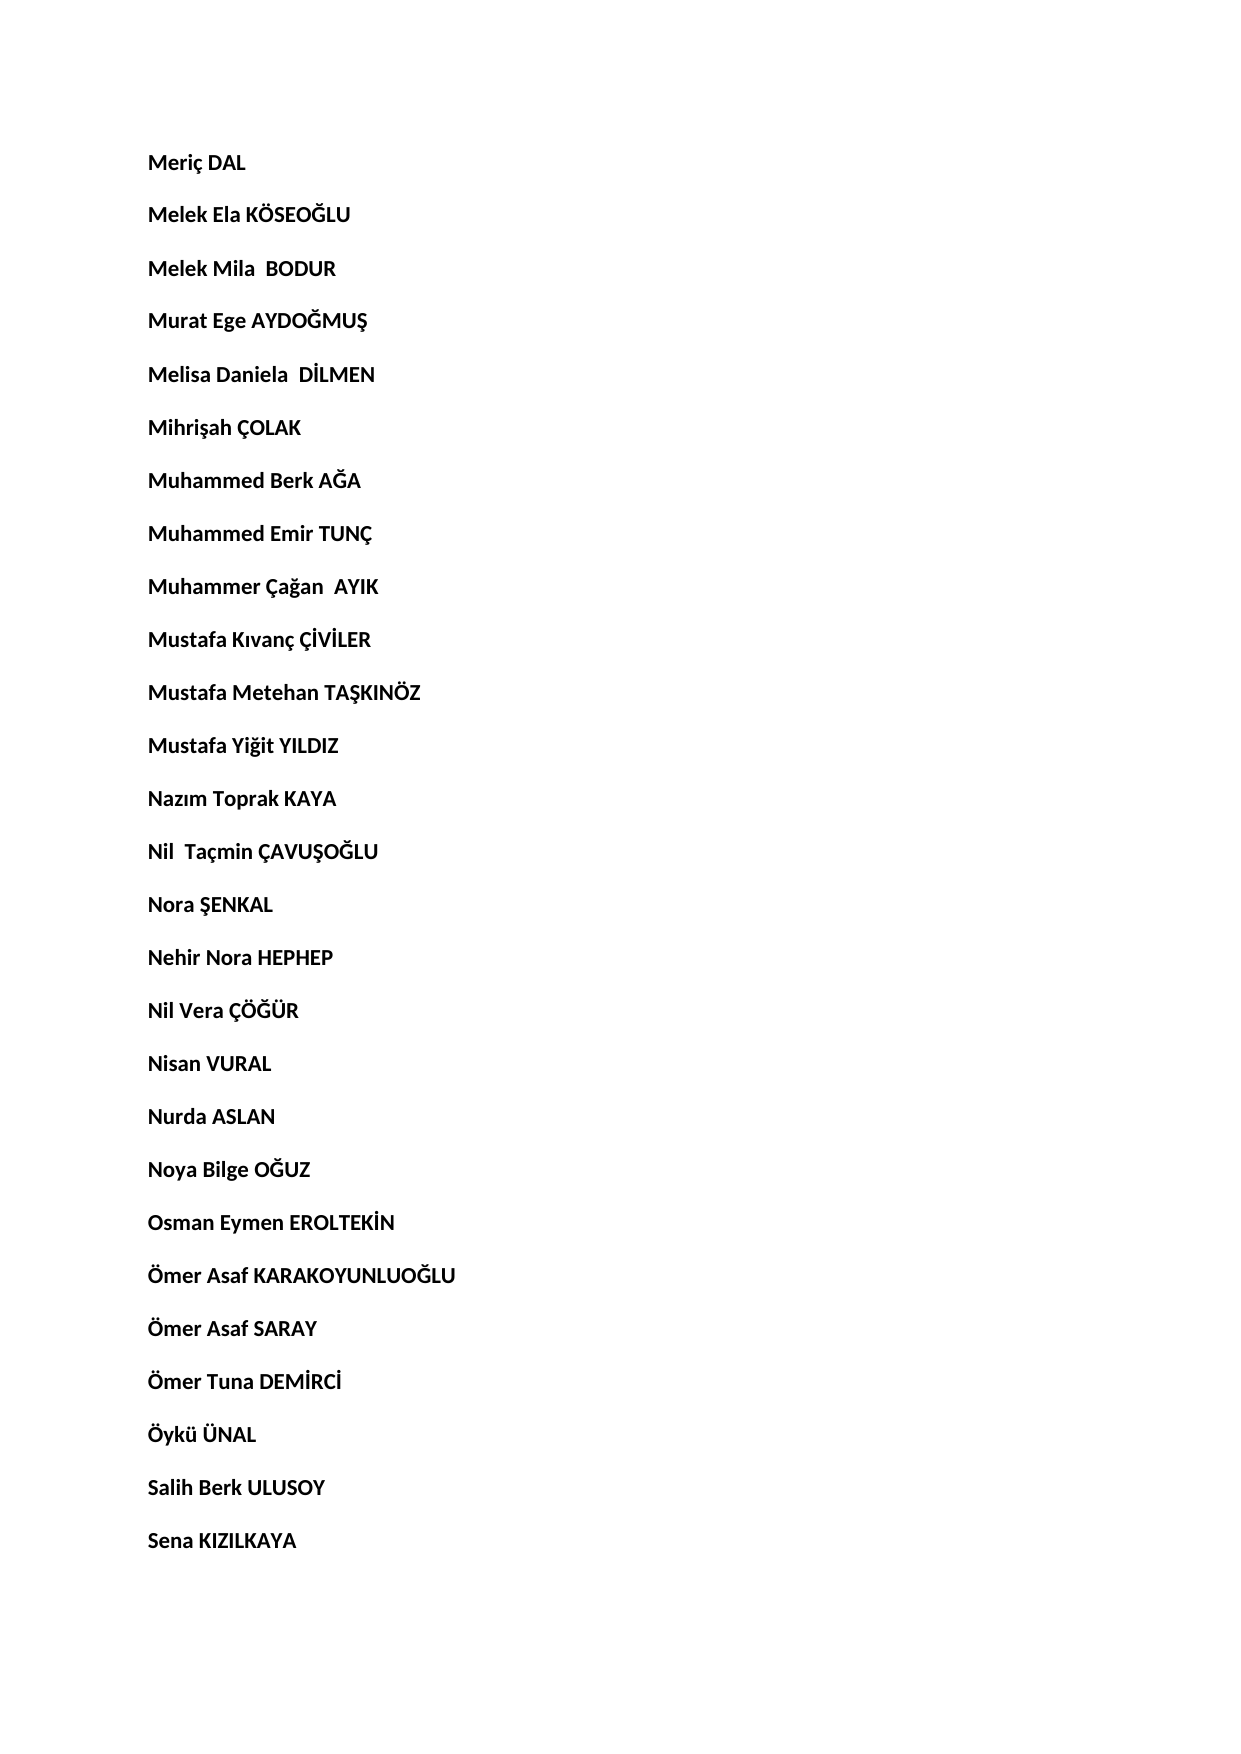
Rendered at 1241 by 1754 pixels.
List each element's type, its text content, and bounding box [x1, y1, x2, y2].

text Muhammed Emir TUNÇ [148, 519, 1093, 547]
text Mihrişah ÇOLAK [148, 413, 1093, 441]
text Nisan VURAL [148, 1049, 1093, 1077]
text Nora ŞENKAL [148, 890, 1093, 918]
text Nurda ASLAN [148, 1102, 1093, 1130]
text Nil Taçmin ÇAVUŞOĞLU [148, 837, 1093, 865]
text Nazım Toprak KAYA [148, 784, 1093, 812]
text Ömer Tuna DEMİRCİ [148, 1367, 1093, 1395]
text Meriç DAL [148, 148, 1093, 176]
text Ömer Asaf KARAKOYUNLUOĞLU [148, 1261, 1093, 1289]
text Melek Ela KÖSEOĞLU [148, 201, 1093, 229]
text Noya Bilge OĞUZ [148, 1155, 1093, 1183]
text Öykü ÜNAL [148, 1420, 1093, 1448]
text Murat Ege AYDOĞMUŞ [148, 307, 1093, 335]
text Melisa Daniela DİLMEN [148, 360, 1093, 388]
text Osman Eymen EROLTEKİN [148, 1208, 1093, 1236]
text Sena KIZILKAYA [148, 1526, 1093, 1554]
text Mustafa Yiğit YILDIZ [148, 731, 1093, 759]
text Salih Berk ULUSOY [148, 1473, 1093, 1501]
text Mustafa Metehan TAŞKINÖZ [148, 678, 1093, 706]
text Muhammer Çağan AYIK [148, 572, 1093, 600]
text Mustafa Kıvanç ÇİVİLER [148, 625, 1093, 653]
text Nil Vera ÇÖĞÜR [148, 996, 1093, 1024]
text Muhammed Berk AĞA [148, 466, 1093, 494]
text Nehir Nora HEPHEP [148, 943, 1093, 971]
text Ömer Asaf SARAY [148, 1314, 1093, 1342]
text Melek Mila BODUR [148, 254, 1093, 282]
